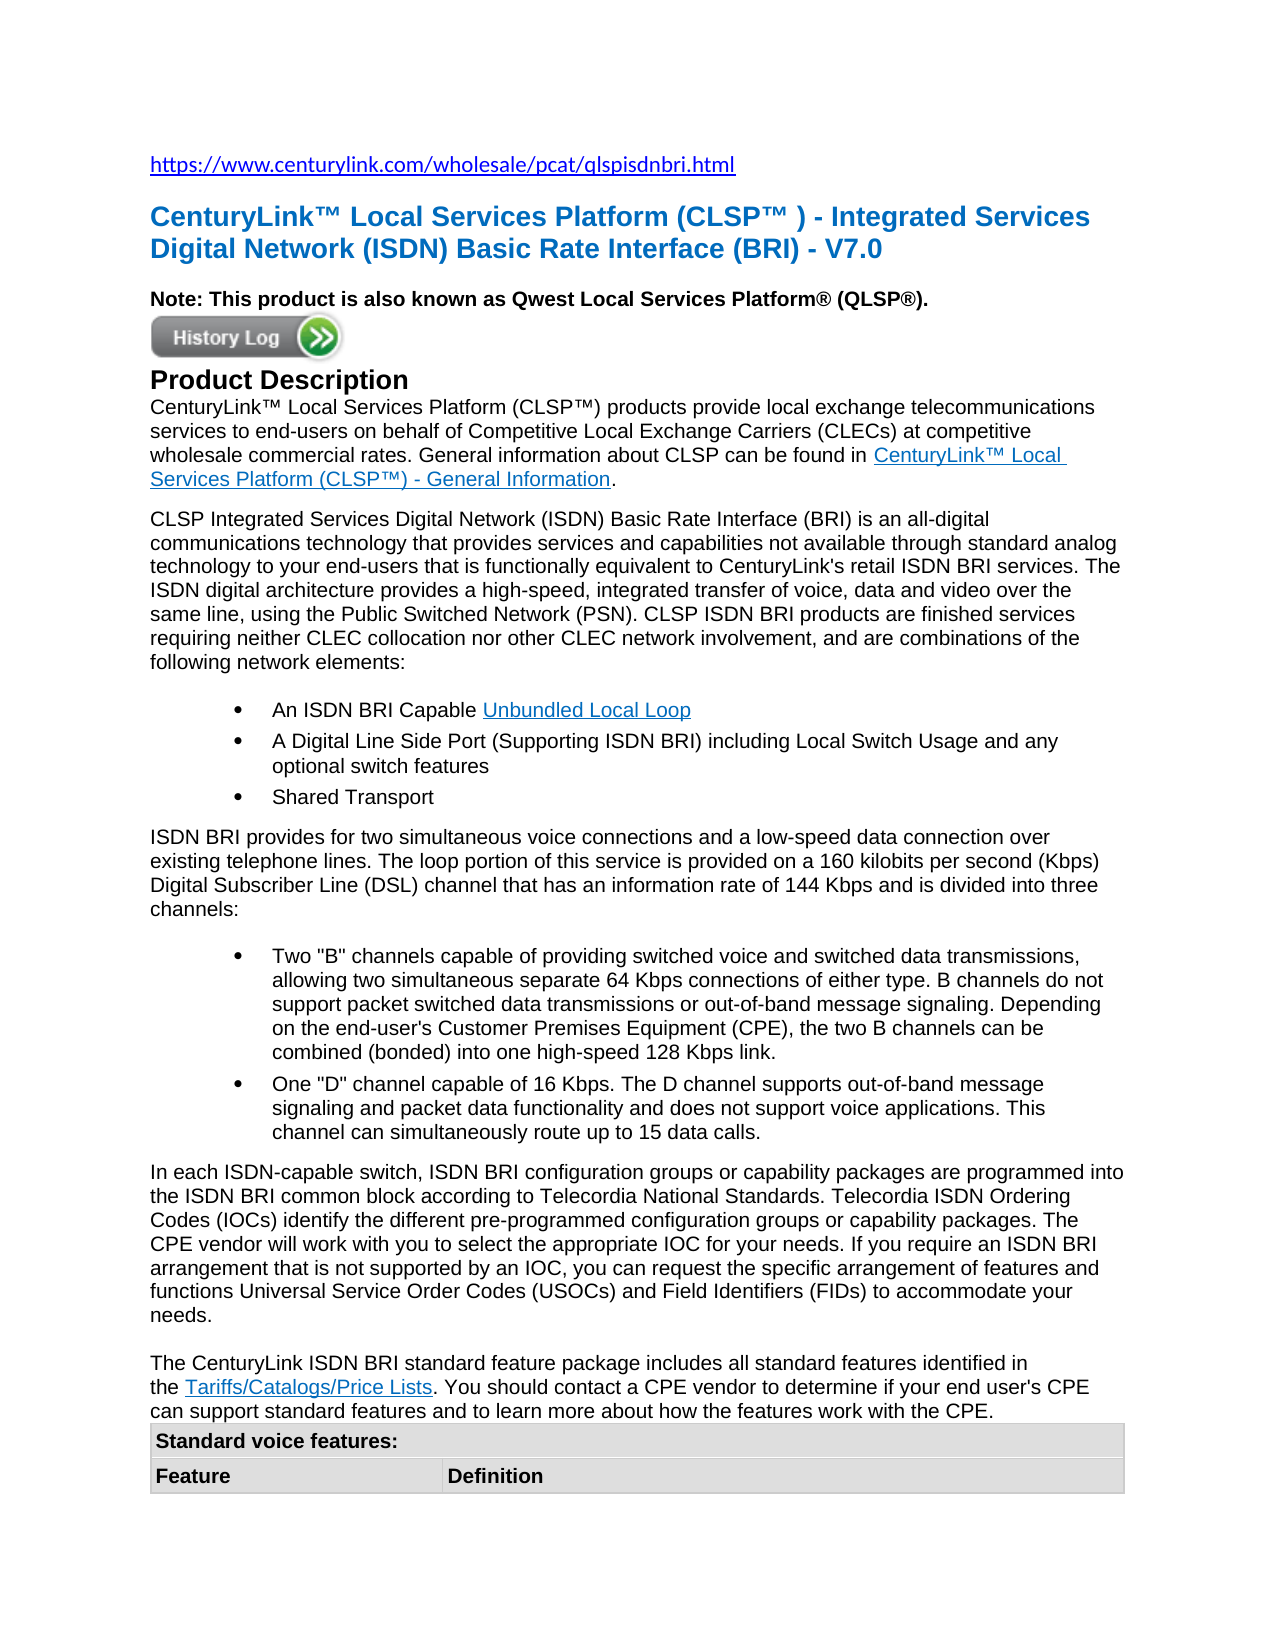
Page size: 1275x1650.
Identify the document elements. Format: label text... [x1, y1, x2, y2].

picture [150, 310, 346, 364]
list One "D" channel capable of 16 Kbps. The D channel supports out-of-band message signaling and packet data functionality and does not support voice applications. This channel can simultaneously route up to 15 data calls. [234, 1072, 1125, 1144]
text CenturyLink™ Local Services Platform (CLSP™) products provide local exchange telecommunications services to end-users on behalf of Competitive Local Exchange Carriers (CLECs) at competitive wholesale commercial rates. General information about CLSP can be found in CenturyLink™ Local Services Platform (CLSP™) - General Information. [150, 395, 1125, 491]
text CLSP Integrated Services Digital Network (ISDN) Basic Rate Interface (BRI) is an all-digital communications technology that provides services and capabilities not available through standard analog technology to your end-users that is functionally equivalent to CenturyLink's retail ISDN BRI services. The ISDN digital architecture provides a high-speed, integrated transfer of voice, data and video over the same line, using the Public Switched Network (PSN). CLSP ISDN BRI products are finished services requiring neither CLEC collocation nor other CLEC network involvement, and are combinations of the following network elements: [150, 506, 1125, 674]
text ISDN BRI provides for two simultaneous voice connections and a low-speed data connection over existing telephone lines. The loop portion of this service is provided on a 160 kilobits per second (Kbps) Digital Subscriber Line (DSL) channel that has an information rate of 144 Kbps and is divided into three channels: [150, 825, 1125, 921]
list Two "B" channels capable of providing switched voice and switched data transmissions, allowing two simultaneous separate 64 Kbps connections of either type. B channels do not support packet switched data transmissions or out-of-band message signaling. Depending on the end-user's Customer Premises Equipment (CPE), the two B channels can be combined (bonded) into one high-speed 128 Kbps link. [234, 944, 1125, 1064]
text In each ISDN-capable switch, ISDN BRI configuration groups or capability packages are programmed into the ISDN BRI common block according to Telecordia National Standards. Telecordia ISDN Ordering Codes (IOCs) identify the different pre-programmed configuration groups or capability packages. The CPE vendor will work with you to select the appropriate IOC for your needs. If you require an ISDN BRI arrangement that is not supported by an IOC, you can request the specific arrangement of features and functions Universal Service Order Codes (USOCs) and Field Identifiers (FIDs) to accommodate your needs. [150, 1159, 1125, 1327]
table_header Standard voice features: [152, 1424, 1123, 1457]
list Shared Transport [234, 785, 1125, 809]
table_cell Definition [443, 1459, 1123, 1492]
list A Digital Line Side Port (Supporting ISDN BRI) including Local Switch Usage and any optional switch features [234, 729, 1125, 777]
list An ISDN BRI Capable Unbundled Local Loop [234, 697, 1125, 722]
text Note: This product is also known as Qwest Local Services Platform® (QLSP®). [150, 287, 1125, 311]
table_cell Feature [152, 1459, 442, 1492]
text The CenturyLink ISDN BRI standard feature package includes all standard features identified in the Tariffs/Catalogs/Price Lists. You should contact a CPE vendor to determine if your end user's CPE can support standard features and to learn more about how the features work with the CPE. [150, 1351, 1125, 1422]
text https://www.centurylink.com/wholesale/pcat/qlspisdnbri.html [150, 150, 1125, 178]
text Product Description [150, 364, 1125, 395]
text CenturyLink™ Local Services Platform (CLSP™ ) - Integrated Services Digital Network (ISDN) Basic Rate Interface (BRI) - V7.0 [150, 200, 1125, 265]
